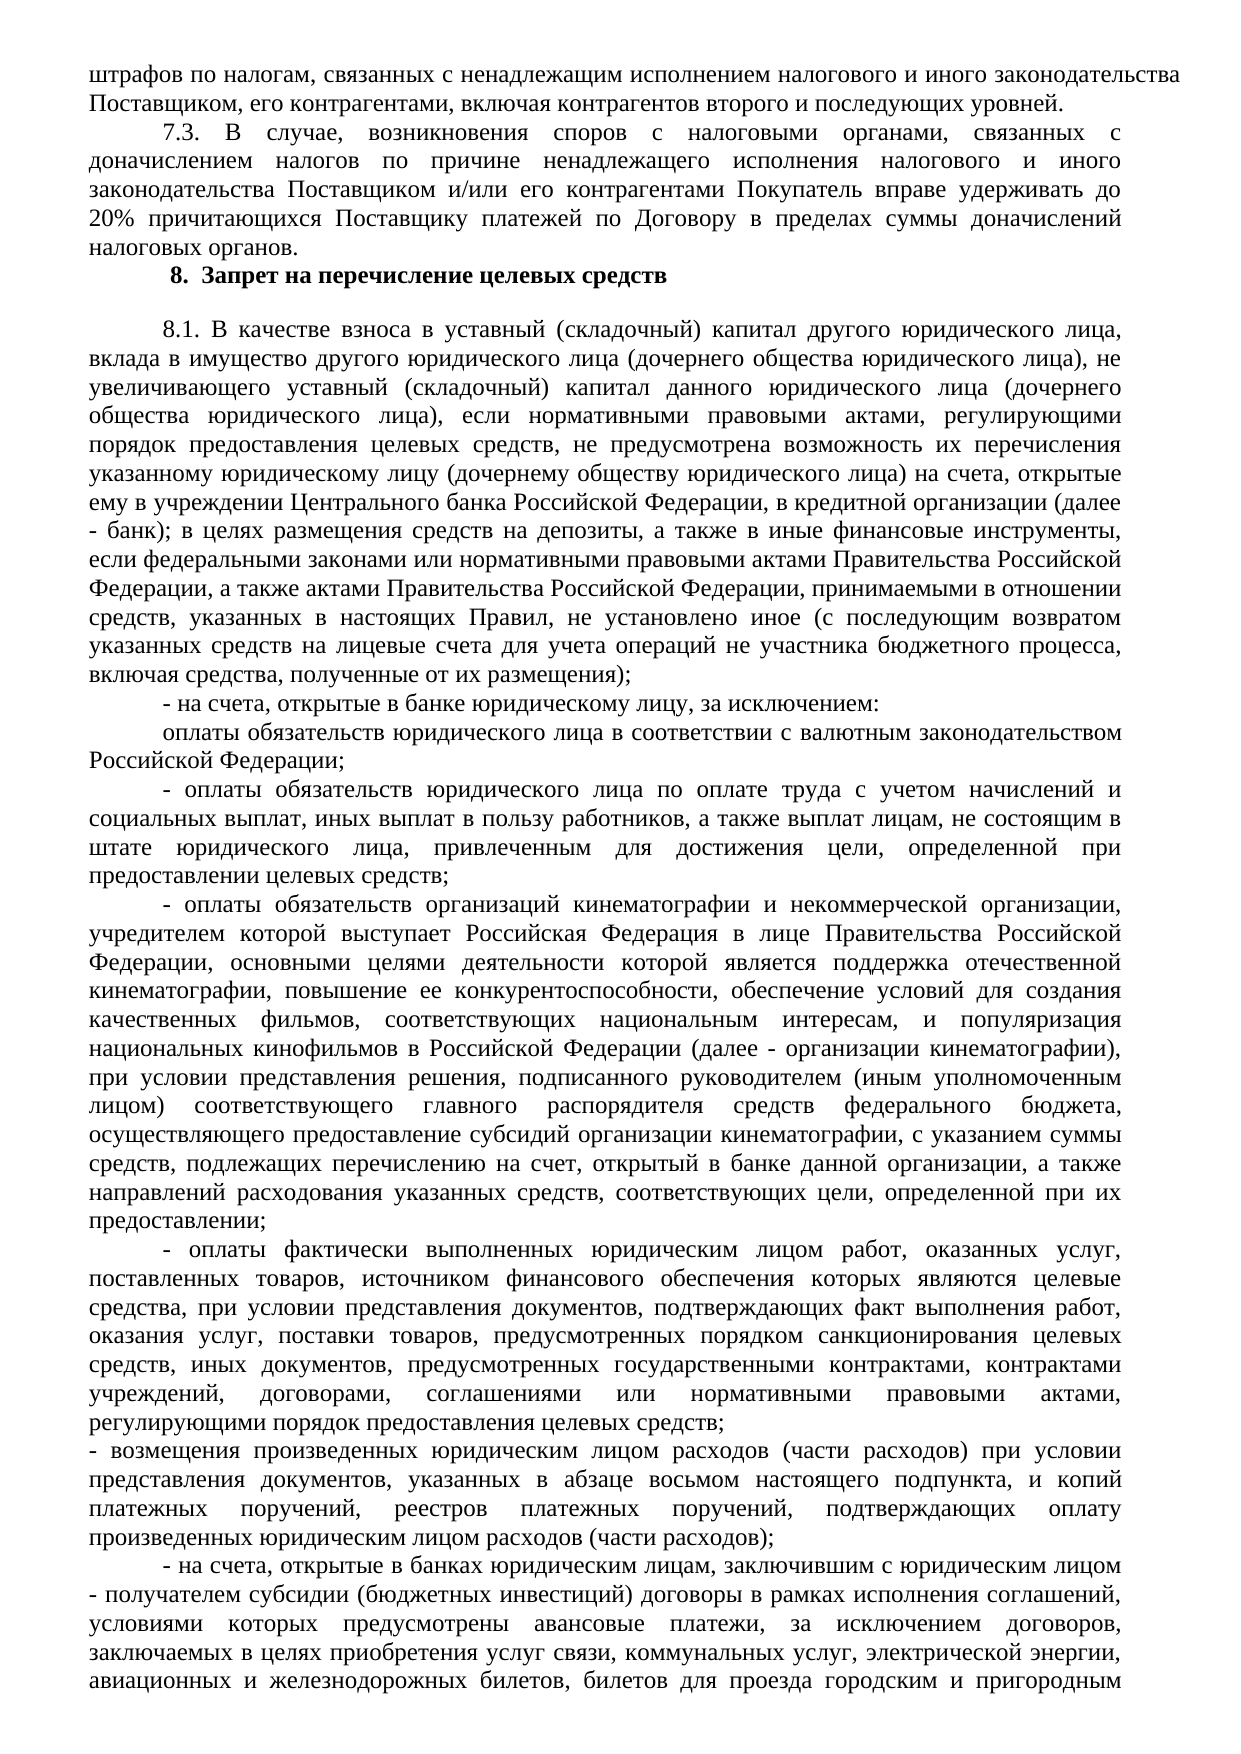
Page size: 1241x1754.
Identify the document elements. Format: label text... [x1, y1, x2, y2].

text - на счета, открытые в банке юридическому лицу, за исключением: [89, 688, 1122, 717]
text 8.1. В качестве взноса в уставный (складочный) капитал другого юридического лица, вклада в имущество другого юридического лица (дочернего общества юридического лица), не увеличивающего уставный (складочный) капитал данного юридического лица (дочернего общества юридического лица), если нормативными правовыми актами, регулирующими порядок предоставления целевых средств, не предусмотрена возможность их перечисления указанному юридическому лицу (дочернему обществу юридического лица) на счета, открытые ему в учреждении Центрального банка Российской Федерации, в кредитной организации (далее - банк); в целях размещения средств на депозиты, а также в иные финансовые инструменты, если федеральными законами или нормативными правовыми актами Правительства Российской Федерации, а также актами Правительства Российской Федерации, принимаемыми в отношении средств, указанных в настоящих Правил, не установлено иное (с последующим возвратом указанных средств на лицевые счета для учета операций не участника бюджетного процесса, включая средства, полученные от их размещения); [89, 314, 1122, 688]
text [89, 1550, 1122, 1694]
text - оплаты обязательств организаций кинематографии и некоммерческой организации, учредителем которой выступает Российская Федерация в лице Правительства Российской Федерации, основными целями деятельности которой является поддержка отечественной кинематографии, повышение ее конкурентоспособности, обеспечение условий для создания качественных фильмов, соответствующих национальным интересам, и популяризация национальных кинофильмов в Российской Федерации (далее - организации кинематографии), при условии представления решения, подписанного руководителем (иным уполномоченным лицом) соответствующего главного распорядителя средств федерального бюджета, осуществляющего предоставление субсидий организации кинематографии, с указанием суммы средств, подлежащих перечислению на счет, открытый в банке данной организации, а также направлений расходования указанных средств, соответствующих цели, определенной при их предоставлении; [89, 889, 1122, 1234]
text - оплаты обязательств юридического лица по оплате труда с учетом начислений и социальных выплат, иных выплат в пользу работников, а также выплат лицам, не состоящим в штате юридического лица, привлеченным для достижения цели, определенной при предоставлении целевых средств; [89, 774, 1122, 889]
text 8. Запрет на перечисление целевых средств [89, 260, 1181, 289]
text - оплаты фактически выполненных юридическим лицом работ, оказанных услуг, поставленных товаров, источником финансового обеспечения которых являются целевые средства, при условии представления документов, подтверждающих факт выполнения работ, оказания услуг, поставки товаров, предусмотренных порядком санкционирования целевых средств, иных документов, предусмотренных государственными контрактами, контрактами учреждений, договорами, соглашениями или нормативными правовыми актами, регулирующими порядок предоставления целевых средств; [89, 1234, 1122, 1435]
text - возмещения произведенных юридическим лицом расходов (части расходов) при условии представления документов, указанных в абзаце восьмом настоящего подпункта, и копий платежных поручений, реестров платежных поручений, подтверждающих оплату произведенных юридическим лицом расходов (части расходов); [89, 1435, 1122, 1550]
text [89, 59, 1181, 117]
text 7.3. В случае, возникновения споров с налоговыми органами, связанных с доначислением налогов по причине ненадлежащего исполнения налогового и иного законодательства Поставщиком и/или его контрагентами Покупатель вправе удерживать до 20% причитающихся Поставщику платежей по Договору в пределах суммы доначислений налоговых органов. [89, 117, 1122, 260]
text оплаты обязательств юридического лица в соответствии с валютным законодательством Российской Федерации; [89, 717, 1122, 774]
